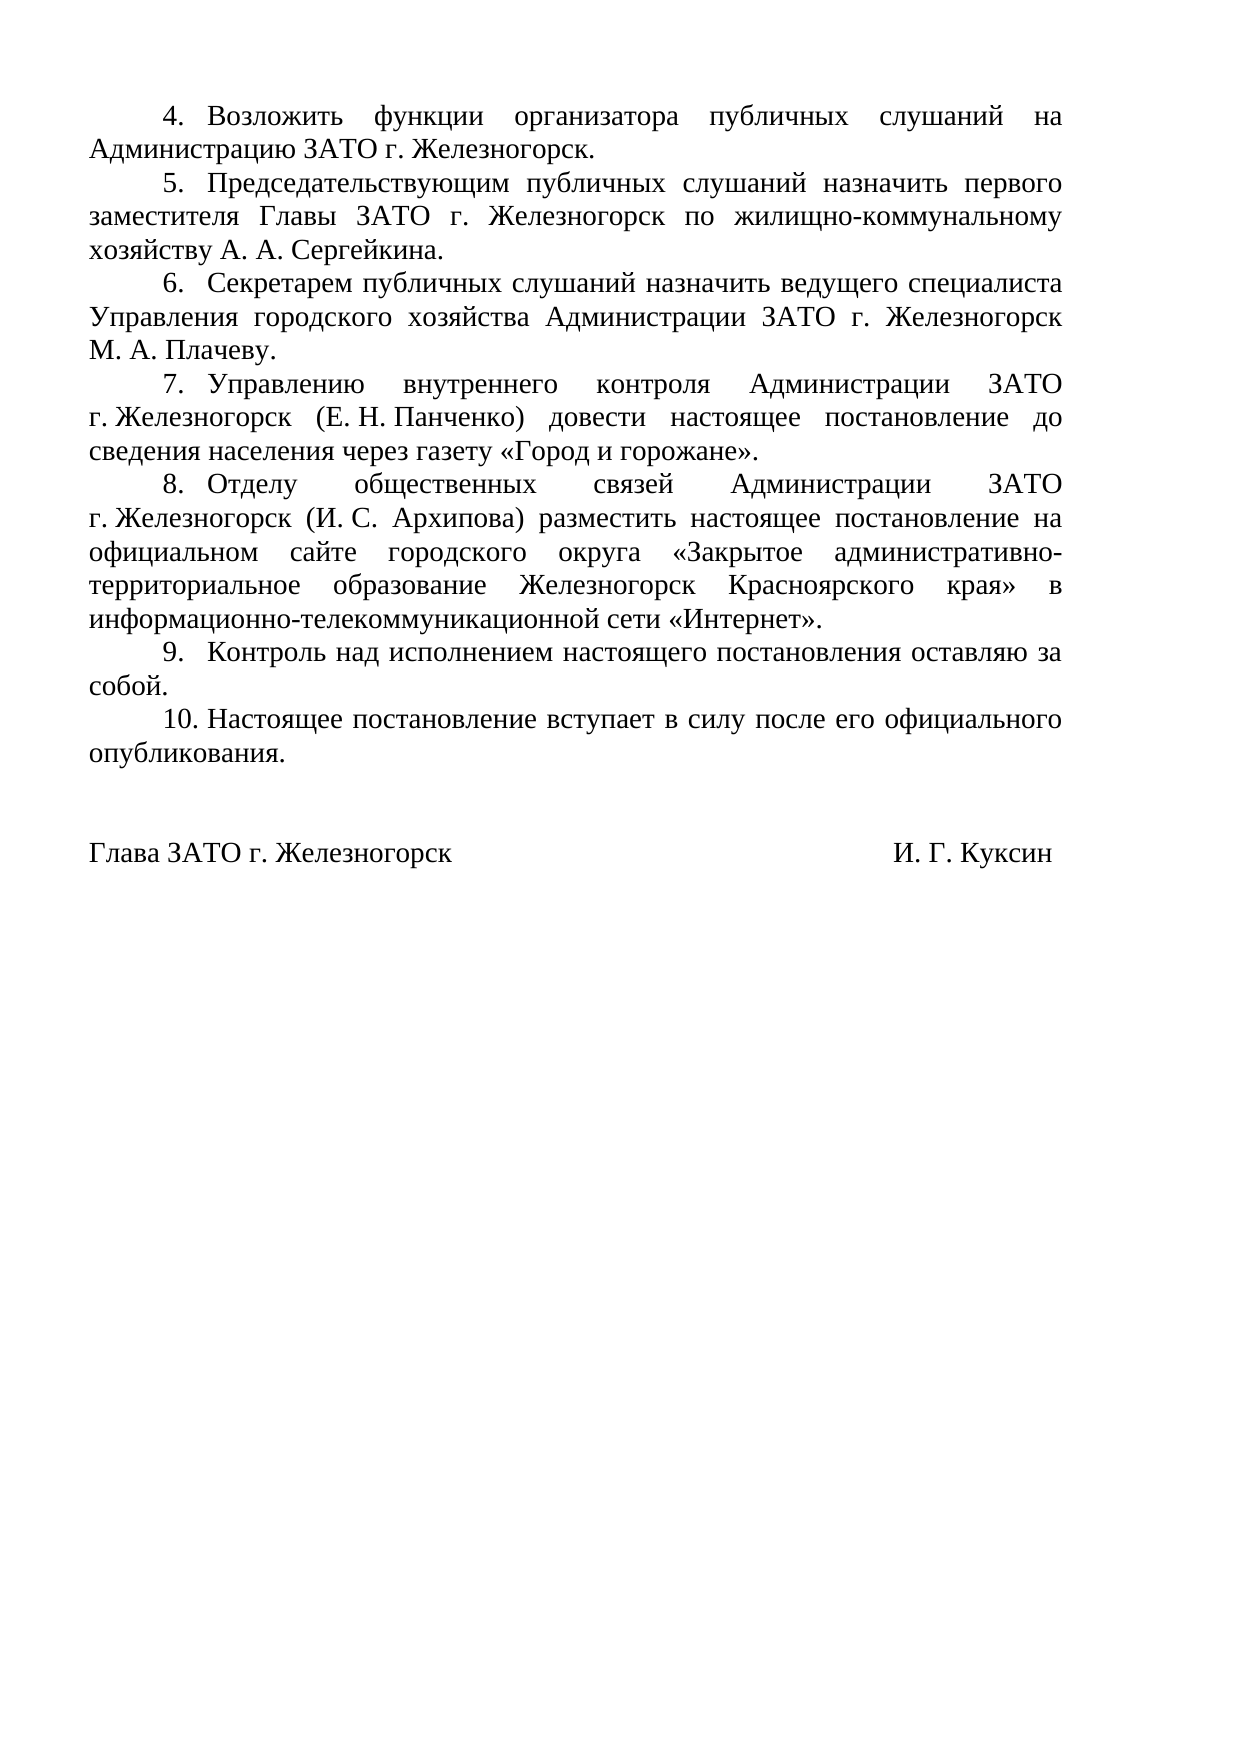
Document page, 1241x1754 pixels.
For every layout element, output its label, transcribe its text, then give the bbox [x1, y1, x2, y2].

text 5. Председательствующим публичных слушаний назначить первого заместителя Главы ЗАТО г. Железногорск по жилищно-коммунальному хозяйству А. А. Сергейкина. [89, 165, 1063, 265]
text 6. Секретарем публичных слушаний назначить ведущего специалиста Управления городского хозяйства Администрации ЗАТО г. Железногорск М. А. Плачеву. [89, 265, 1063, 366]
text 4. Возложить функции организатора публичных слушаний на Администрацию ЗАТО г. Железногорск. [89, 98, 1063, 165]
text Глава ЗАТО г. Железногорск И. Г. Куксин [89, 836, 1063, 869]
text 8. Отделу общественных связей Администрации ЗАТО г. Железногорск (И. С. Архипова) разместить настоящее постановление на официальном сайте городского округа «Закрытое административно-территориальное образование Железногорск Красноярского края» в информационно-телекоммуникационной сети «Интернет». [89, 467, 1063, 634]
text 7. Управлению внутреннего контроля Администрации ЗАТО г. Железногорск (Е. Н. Панченко) довести настоящее постановление до сведения населения через газету «Город и горожане». [89, 366, 1063, 467]
text 10. Настоящее постановление вступает в силу после его официального опубликования. [89, 701, 1063, 768]
text 9. Контроль над исполнением настоящего постановления оставляю за собой. [89, 634, 1063, 701]
